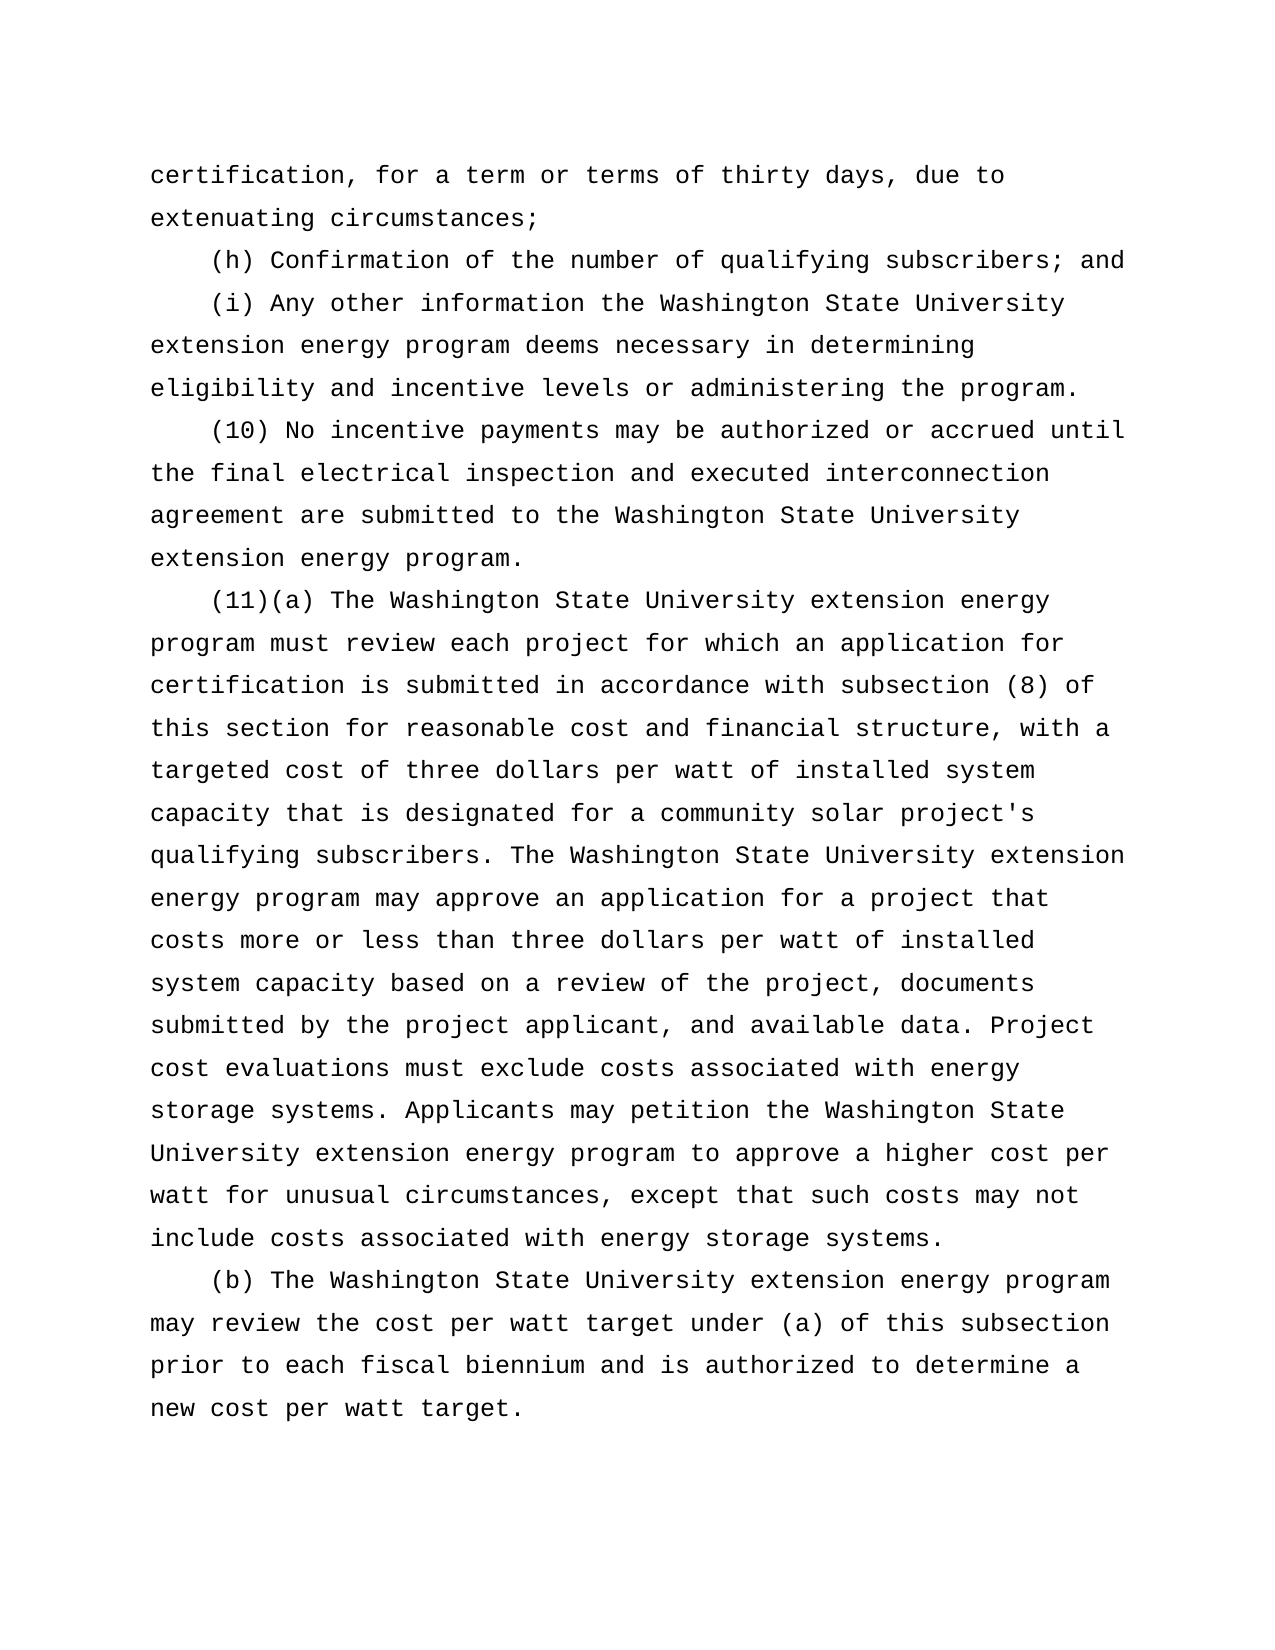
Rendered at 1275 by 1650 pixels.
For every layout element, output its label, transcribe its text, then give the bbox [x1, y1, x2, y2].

text (11)(a) The Washington State University extension energy program must review each project for which an application for certification is submitted in accordance with subsection (8) of this section for reasonable cost and financial structure, with a targeted cost of three dollars per watt of installed system capacity that is designated for a community solar project's qualifying subscribers. The Washington State University extension energy program may approve an application for a project that costs more or less than three dollars per watt of installed system capacity based on a review of the project, documents submitted by the project applicant, and available data. Project cost evaluations must exclude costs associated with energy storage systems. Applicants may petition the Washington State University extension energy program to approve a higher cost per watt for unusual circumstances, except that such costs may not include costs associated with energy storage systems. [150, 575, 1125, 1255]
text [150, 150, 1125, 235]
text (h) Confirmation of the number of qualifying subscribers; and [150, 235, 1125, 277]
text (10) No incentive payments may be authorized or accrued until the final electrical inspection and executed interconnection agreement are submitted to the Washington State University extension energy program. [150, 405, 1125, 575]
text (i) Any other information the Washington State University extension energy program deems necessary in determining eligibility and incentive levels or administering the program. [150, 277, 1125, 405]
text (b) The Washington State University extension energy program may review the cost per watt target under (a) of this subsection prior to each fiscal biennium and is authorized to determine a new cost per watt target. [150, 1255, 1125, 1425]
